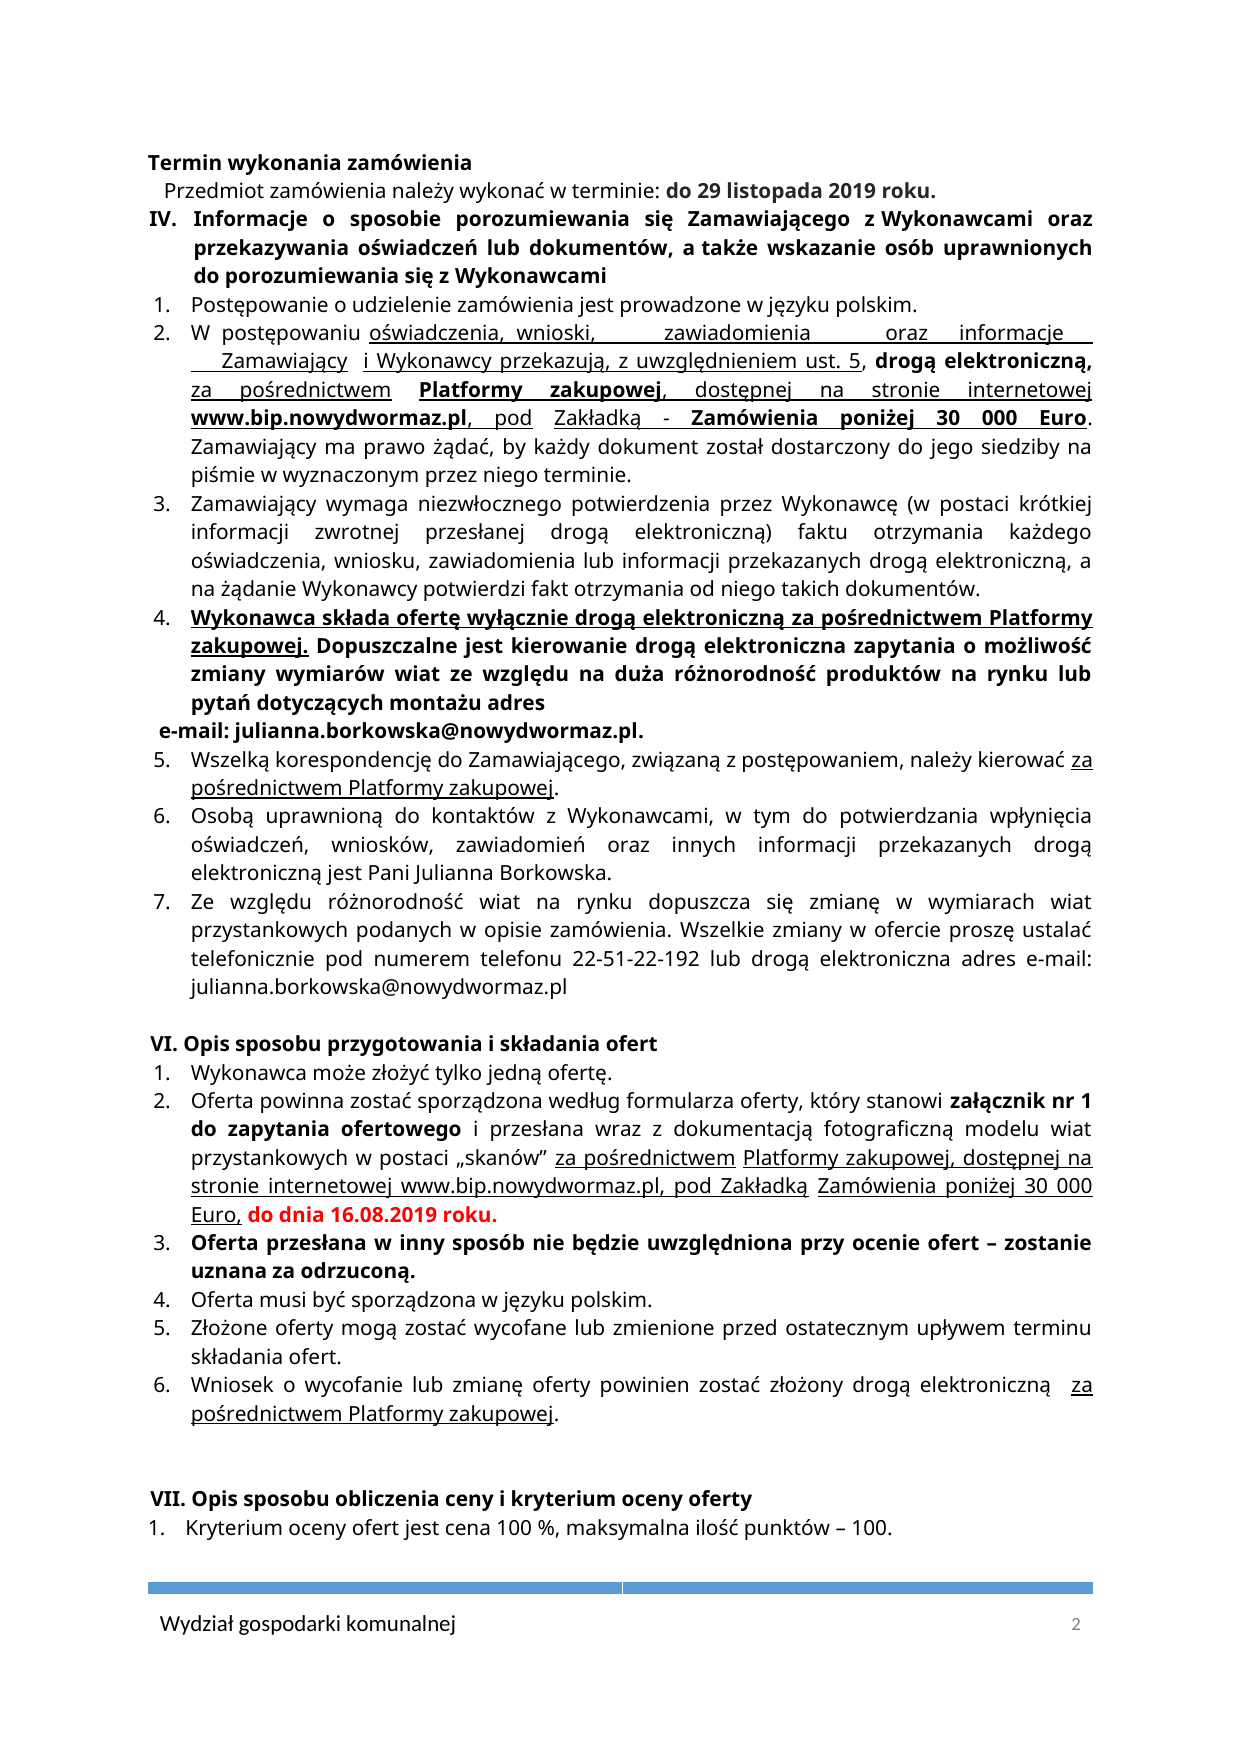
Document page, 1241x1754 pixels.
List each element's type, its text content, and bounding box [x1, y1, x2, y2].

list Złożone oferty mogą zostać wycofane lub zmienione przed ostatecznym upływem terminu składania ofert. [153, 1313, 1093, 1370]
list Oferta powinna zostać sporządzona według formularza oferty, który stanowi załącznik nr 1 do zapytania ofertowego i przesłana wraz z dokumentacją fotograficzną modelu wiat przystankowych w postaci „skanów” za pośrednictwem Platformy zakupowej, dostępnej na stronie internetowej www.bip.nowydwormaz.pl, pod Zakładką Zamówienia poniżej 30 000 Euro, do dnia 16.08.2019 roku. [153, 1086, 1093, 1228]
list Osobą uprawnioną do kontaktów z Wykonawcami, w tym do potwierdzania wpłynięcia oświadczeń, wniosków, zawiadomień oraz innych informacji przekazanych drogą elektroniczną jest Pani Julianna Borkowska. [153, 802, 1093, 887]
list Kryterium oceny ofert jest cena 100 %, maksymalna ilość punktów – 100. [148, 1513, 1093, 1541]
text e-mail: julianna.borkowska@nowydwormaz.pl. [153, 716, 1093, 745]
text VI. Opis sposobu przygotowania i składania ofert [150, 1029, 1093, 1058]
list Zamawiający wymaga niezwłocznego potwierdzenia przez Wykonawcę (w postaci krótkiej informacji zwrotnej przesłanej drogą elektroniczną) faktu otrzymania każdego oświadczenia, wniosku, zawiadomienia lub informacji przekazanych drogą elektroniczną, a na żądanie Wykonawcy potwierdzi fakt otrzymania od niego takich dokumentów. [153, 489, 1093, 603]
list Wniosek o wycofanie lub zmianę oferty powinien zostać złożony drogą elektroniczną za pośrednictwem Platformy zakupowej. [153, 1370, 1093, 1427]
list Oferta musi być sporządzona w języku polskim. [153, 1285, 1093, 1313]
list Ze względu różnorodność wiat na rynku dopuszcza się zmianę w wymiarach wiat przystankowych podanych w opisie zamówienia. Wszelkie zmiany w ofercie proszę ustalać telefonicznie pod numerem telefonu 22-51-22-192 lub drogą elektroniczna adres e-mail: julianna.borkowska@nowydwormaz.pl [153, 887, 1093, 1001]
list Oferta przesłana w inny sposób nie będzie uwzględniona przy ocenie ofert – zostanie uznana za odrzuconą. [153, 1228, 1093, 1285]
text VII. Opis sposobu obliczenia ceny i kryterium oceny oferty [150, 1484, 1093, 1513]
list W postępowaniu oświadczenia, wnioski, zawiadomienia oraz informacje Zamawiający i Wykonawcy przekazują, z uwzględnieniem ust. 5, drogą elektroniczną, za pośrednictwem Platformy zakupowej, dostępnej na stronie internetowej www.bip.nowydwormaz.pl, pod Zakładką - Zamówienia poniżej 30 000 Euro. Zamawiający ma prawo żądać, by każdy dokument został dostarczony do jego siedziby na piśmie w wyznaczonym przez niego terminie. [153, 318, 1093, 489]
list Wykonawca składa ofertę wyłącznie drogą elektroniczną za pośrednictwem Platformy zakupowej. Dopuszczalne jest kierowanie drogą elektroniczna zapytania o możliwość zmiany wymiarów wiat ze względu na duża różnorodność produktów na rynku lub pytań dotyczących montażu adres [153, 603, 1093, 716]
text Przedmiot zamówienia należy wykonać w terminie: do 29 listopada 2019 roku. [163, 176, 1093, 204]
list Postępowanie o udzielenie zamówienia jest prowadzone w języku polskim. [153, 290, 1093, 318]
list Informacje o sposobie porozumiewania się Zamawiającego z Wykonawcami oraz przekazywania oświadczeń lub dokumentów, a także wskazanie osób uprawnionych do porozumiewania się z Wykonawcami [149, 204, 1093, 290]
list Wykonawca może złożyć tylko jedną ofertę. [153, 1058, 1093, 1086]
list Wszelką korespondencję do Zamawiającego, związaną z postępowaniem, należy kierować za pośrednictwem Platformy zakupowej. [153, 745, 1093, 802]
text Termin wykonania zamówienia [148, 148, 1093, 176]
